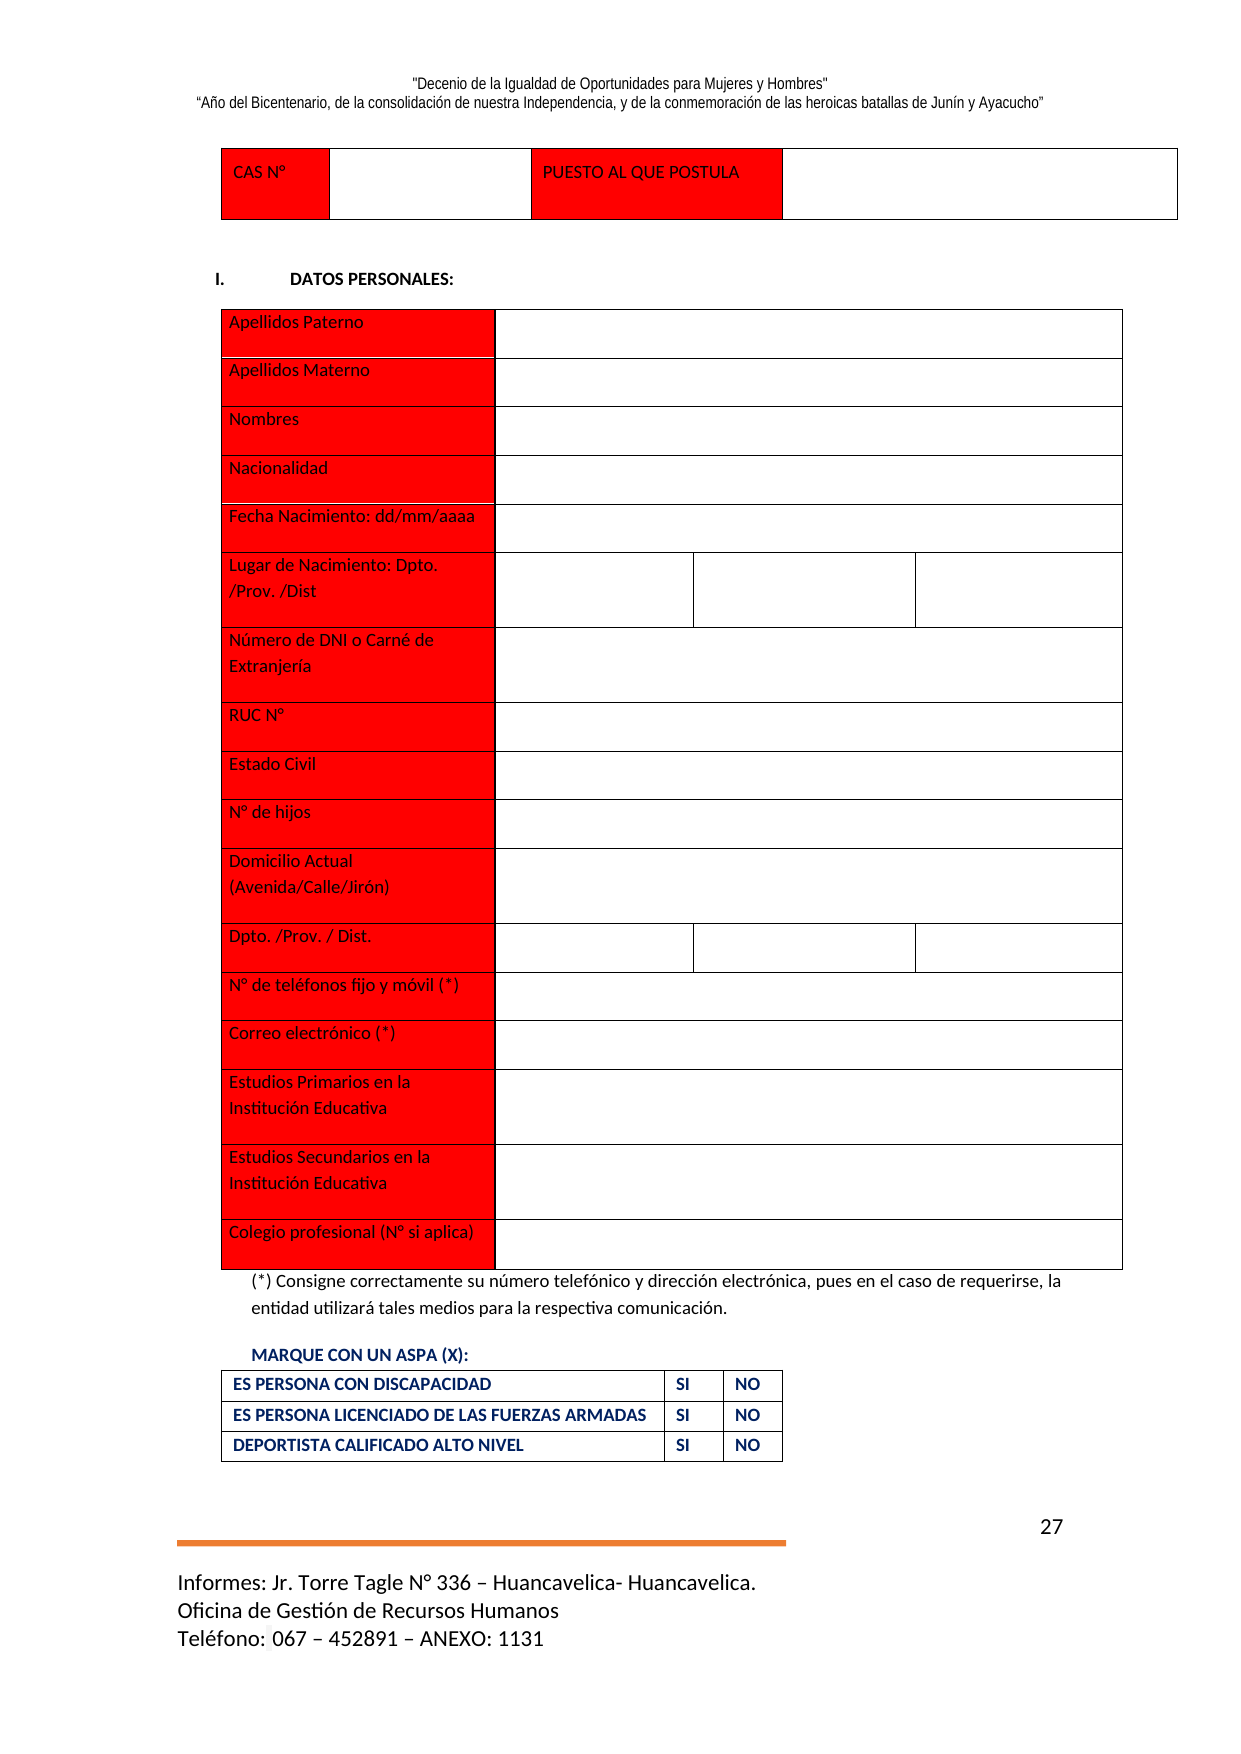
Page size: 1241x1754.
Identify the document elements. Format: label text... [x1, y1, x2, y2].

table_cell [496, 800, 1122, 848]
table_cell [694, 924, 915, 972]
table_cell DEPORTISTA CALIFICADO ALTO NIVEL [222, 1432, 664, 1461]
table_cell [496, 1145, 1122, 1219]
table_cell Nacionalidad [222, 456, 494, 503]
table_cell [496, 1070, 1122, 1144]
table_cell [496, 924, 693, 972]
table_header ES PERSONA CON DISCAPACIDAD [222, 1371, 664, 1401]
table_cell N° de teléfonos fijo y móvil (*) [222, 973, 494, 1020]
table_header [330, 149, 531, 219]
table_cell [496, 703, 1122, 751]
table_header SI [665, 1371, 723, 1401]
text (*) Consigne correctamente su número telefónico y dirección electrónica, pues en el caso de requerirse, la entidad utilizará tales medios para la respectiva comunicación. [251, 1270, 1063, 1319]
table_header [783, 149, 1177, 219]
table_header [496, 310, 1122, 357]
table_cell Apellidos Materno [222, 359, 494, 406]
text MARQUE CON UN ASPA (X): [251, 1343, 1063, 1366]
table_cell [496, 973, 1122, 1020]
table_cell Estudios Secundarios en la Institución Educativa [222, 1145, 494, 1219]
table_header CAS N° [222, 149, 329, 219]
table_cell [496, 456, 1122, 503]
table_cell Número de DNI o Carné de Extranjería [222, 628, 494, 702]
table_cell Dpto. /Prov. / Dist. [222, 924, 494, 972]
table_cell ES PERSONA LICENCIADO DE LAS FUERZAS ARMADAS [222, 1402, 664, 1431]
table_cell [496, 752, 1122, 799]
table_cell Domicilio Actual (Avenida/Calle/Jirón) [222, 849, 494, 923]
table_cell [496, 505, 1122, 552]
table_header NO [724, 1371, 782, 1401]
table_cell NO [724, 1432, 782, 1461]
table_cell NO [724, 1402, 782, 1431]
table_cell [916, 553, 1122, 627]
table_cell [496, 553, 693, 627]
table_cell [496, 1220, 1122, 1269]
table_cell Correo electrónico (*) [222, 1021, 494, 1069]
table_cell Colegio profesional (N° si aplica) [222, 1220, 494, 1269]
table_cell [694, 553, 915, 627]
table_header Apellidos Paterno [222, 310, 494, 357]
list DATOS PERSONALES: [215, 267, 1063, 290]
table_cell [496, 849, 1122, 923]
table_cell Nombres [222, 407, 494, 455]
table_cell N° de hijos [222, 800, 494, 848]
table_cell [916, 924, 1122, 972]
table_cell Estado Civil [222, 752, 494, 799]
table_cell [496, 359, 1122, 406]
table_cell Fecha Nacimiento: dd/mm/aaaa [222, 505, 494, 552]
table_cell SI [665, 1432, 723, 1461]
table_cell [496, 628, 1122, 702]
table_header PUESTO AL QUE POSTULA [532, 149, 782, 219]
table_cell RUC N° [222, 703, 494, 751]
table_cell Estudios Primarios en la Institución Educativa [222, 1070, 494, 1144]
table_cell [496, 1021, 1122, 1069]
table_cell SI [665, 1402, 723, 1431]
table_cell Lugar de Nacimiento: Dpto. /Prov. /Dist [222, 553, 494, 627]
table_cell [496, 407, 1122, 455]
